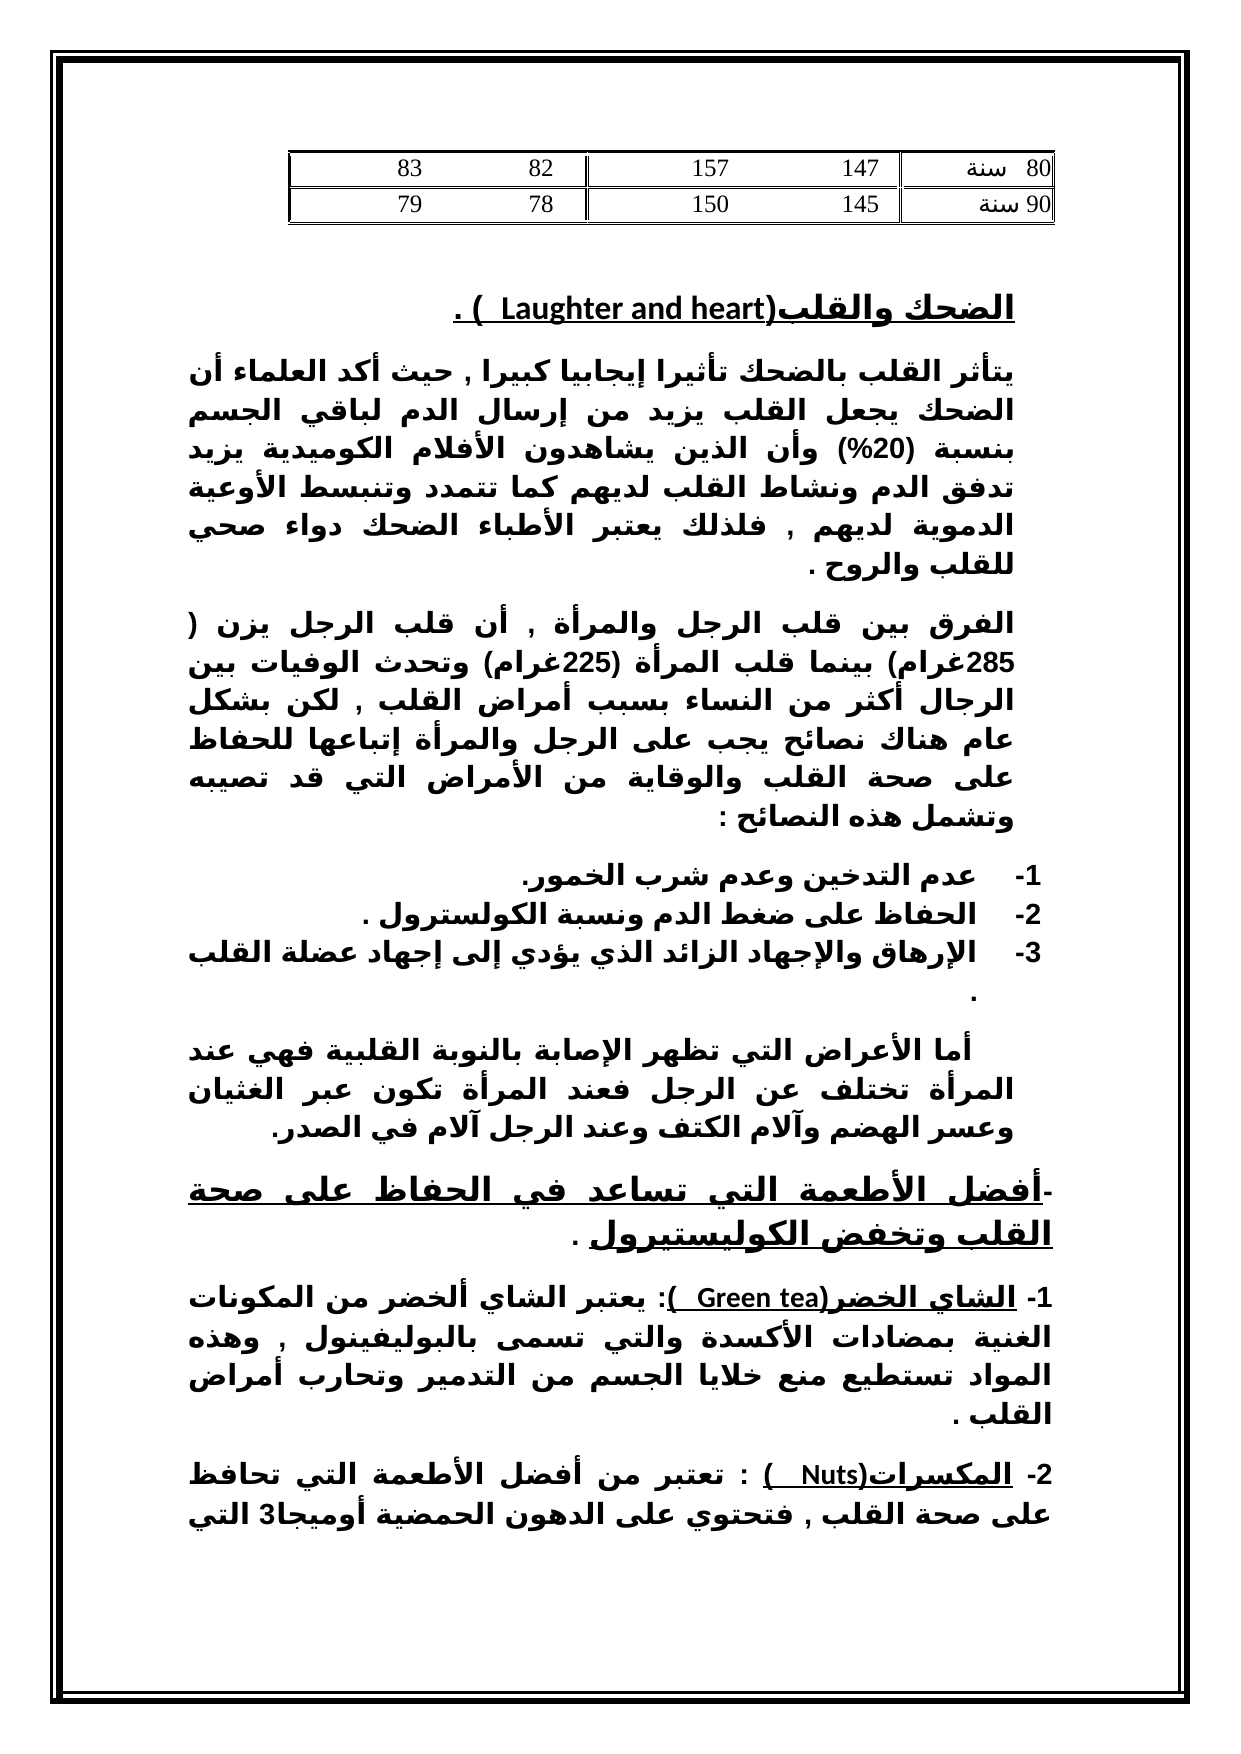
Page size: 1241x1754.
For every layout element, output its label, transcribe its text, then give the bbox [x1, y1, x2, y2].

text الضحك والقلب(Laughter and heart ) . [187, 287, 1015, 327]
list الحفاظ على ضغط الدم ونسبة الكولسترول . [187, 897, 1015, 931]
table_cell 78 79 [290, 189, 587, 222]
list الإرهاق والإجهاد الزائد الذي يؤدي إلى إجهاد عضلة القلب . [187, 936, 1015, 1008]
text أما الأعراض التي تظهر الإصابة بالنوبة القلبية فهي عند المرأة تختلف عن الرجل فعند المرأة تكون عبر الغثيان وعسر الهضم وآلام الكتف وعند الرجل آلام في الصدر. [187, 1033, 1015, 1144]
list عدم التدخين وعدم شرب الخمور. [187, 858, 1015, 892]
table_cell 145 150 [587, 186, 900, 222]
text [187, 1456, 1053, 1530]
table_cell 147 157 [587, 153, 899, 186]
text الفرق بين قلب الرجل والمرأة , أن قلب الرجل يزن (285غرام) بينما قلب المرأة (225غرام) وتحدث الوفيات بين الرجال أكثر من النساء بسبب أمراض القلب , لكن بشكل عام هناك نصائح يجب على الرجل والمرأة إتباعها للحفاظ على صحة القلب والوقاية من الأمراض التي قد تصيبه وتشمل هذه النصائح : [187, 606, 1015, 833]
table_cell 90 سنة [900, 186, 1053, 222]
table_cell 80 سنة [902, 153, 1053, 186]
text -أفضل الأطعمة التي تساعد في الحفاظ على صحة القلب وتخفض الكوليستيرول . [187, 1170, 1053, 1252]
table_cell 82 83 [290, 153, 587, 186]
text 1- الشاي الخضر(Green tea ): يعتبر الشاي ألخضر من المكونات الغنية بمضادات الأكسدة والتي تسمى بالبوليفينول , وهذه المواد تستطيع منع خلايا الجسم من التدمير وتحارب أمراض القلب . [187, 1279, 1053, 1430]
text يتأثر القلب بالضحك تأثيرا إيجابيا كبيرا , حيث أكد العلماء أن الضحك يجعل القلب يزيد من إرسال الدم لباقي الجسم بنسبة (20%) وأن الذين يشاهدون الأفلام الكوميدية يزيد تدفق الدم ونشاط القلب لديهم كما تتمدد وتنبسط الأوعية الدموية لديهم , فلذلك يعتبر الأطباء الضحك دواء صحي للقلب والروح . [187, 354, 1015, 581]
